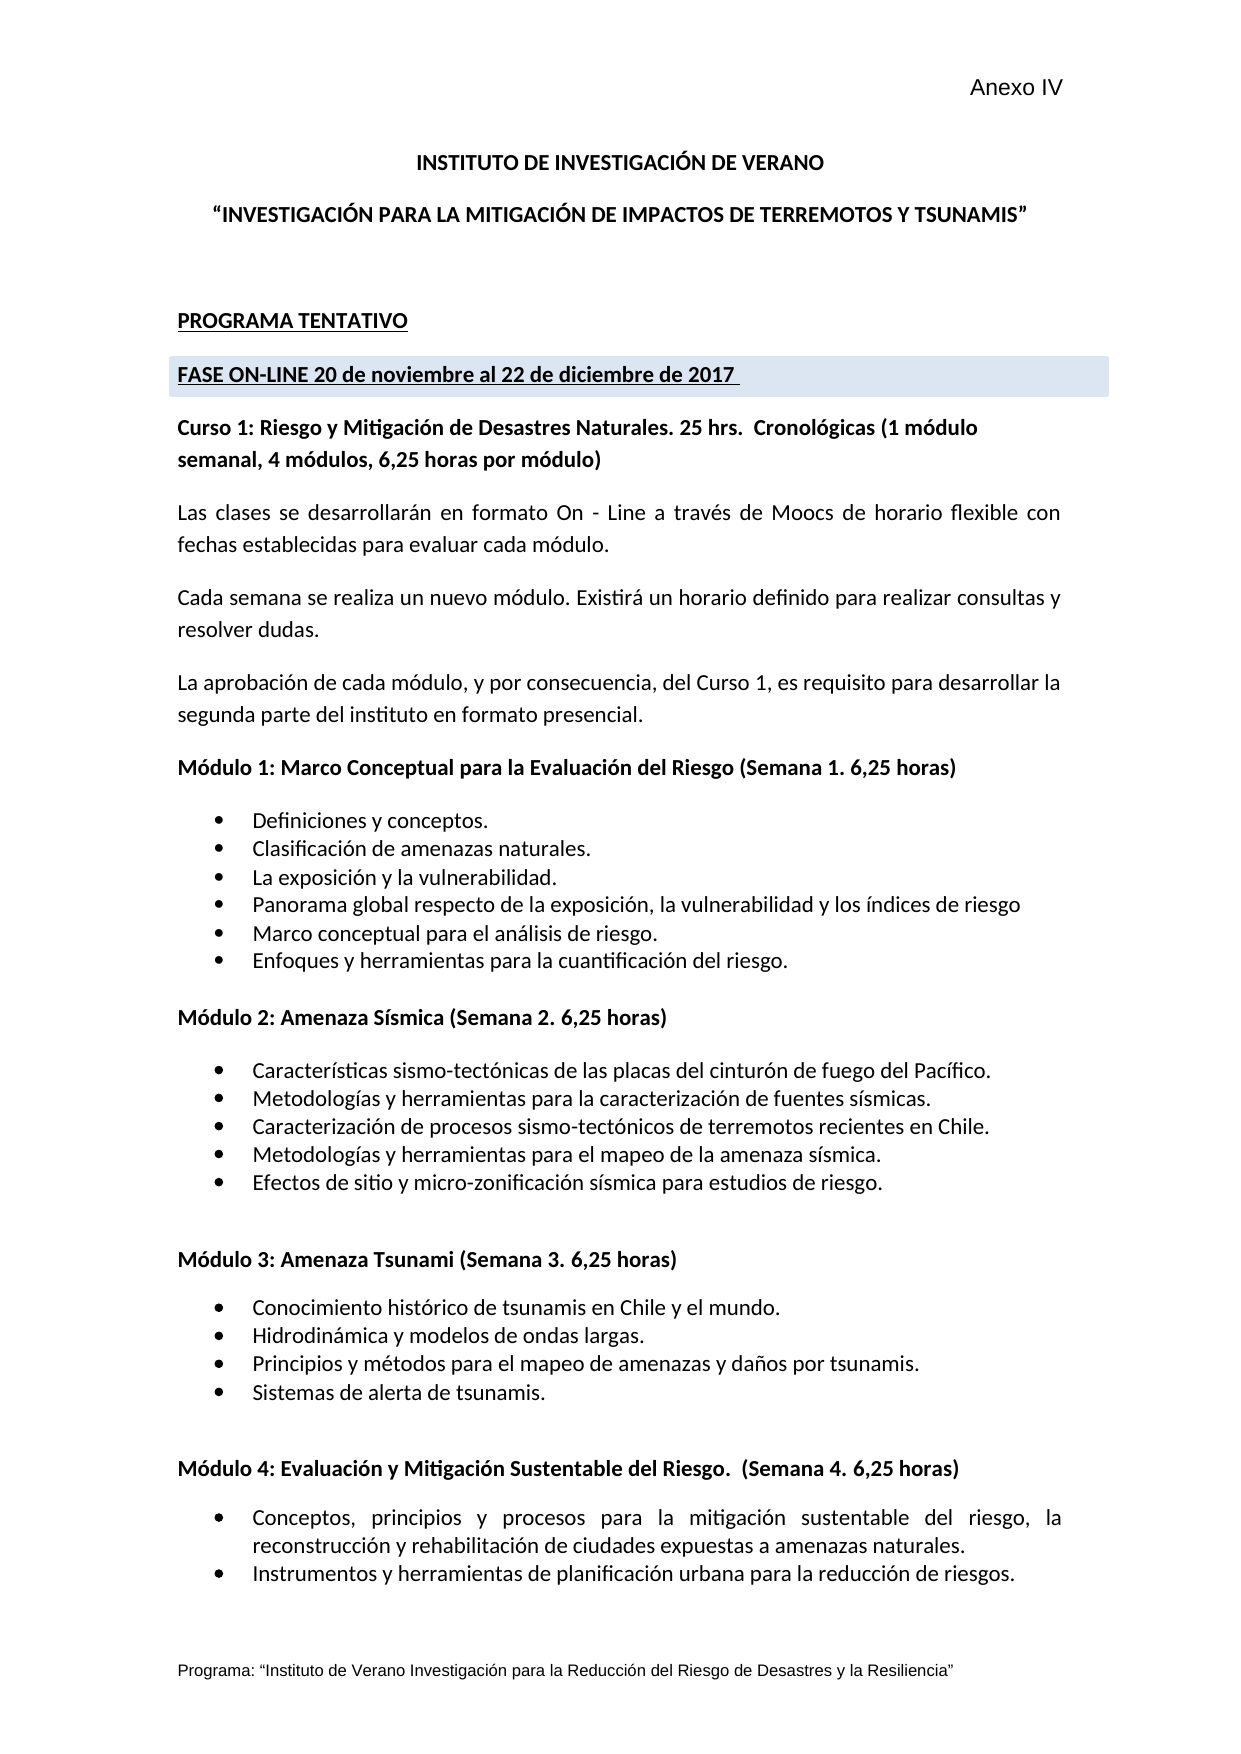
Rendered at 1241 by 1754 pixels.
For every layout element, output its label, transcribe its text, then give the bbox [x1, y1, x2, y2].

text INSTITUTO DE INVESTIGACIÓN DE VERANO [177, 148, 1063, 176]
list Enfoques y herramientas para la cuantificación del riesgo. [215, 947, 1063, 975]
list Conceptos, principios y procesos para la mitigación sustentable del riesgo, la reconstrucción y rehabilitación de ciudades expuestas a amenazas naturales. [215, 1503, 1063, 1559]
text Curso 1: Riesgo y Mitigación de Desastres Naturales. 25 hrs. Cronológicas (1 módulo semanal, 4 módulos, 6,25 horas por módulo) [177, 413, 1063, 473]
list Principios y métodos para el mapeo de amenazas y daños por tsunamis. [215, 1349, 1063, 1378]
list Características sismo-tectónicas de las placas del cinturón de fuego del Pacífico. [215, 1056, 1063, 1084]
list Definiciones y conceptos. [215, 807, 1063, 834]
text Módulo 4: Evaluación y Mitigación Sustentable del Riesgo. (Semana 4. 6,25 horas) [177, 1454, 1063, 1482]
list Conocimiento histórico de tsunamis en Chile y el mundo. [215, 1293, 1063, 1322]
text Módulo 3: Amenaza Tsunami (Semana 3. 6,25 horas) [177, 1245, 1063, 1273]
text Módulo 2: Amenaza Sísmica (Semana 2. 6,25 horas) [177, 1003, 1063, 1031]
list Marco conceptual para el análisis de riesgo. [215, 919, 1063, 947]
text Cada semana se realiza un nuevo módulo. Existirá un horario definido para realizar consultas y resolver dudas. [177, 583, 1063, 643]
list Caracterización de procesos sismo-tectónicos de terremotos recientes en Chile. [215, 1112, 1063, 1140]
list Metodologías y herramientas para la caracterización de fuentes sísmicas. [215, 1084, 1063, 1112]
list Instrumentos y herramientas de planificación urbana para la reducción de riesgos. [215, 1559, 1063, 1587]
list Panorama global respecto de la exposición, la vulnerabilidad y los índices de riesgo [215, 891, 1063, 919]
text Módulo 1: Marco Conceptual para la Evaluación del Riesgo (Semana 1. 6,25 horas) [177, 753, 1063, 782]
text FASE ON-LINE 20 de noviembre al 22 de diciembre de 2017 [177, 360, 1063, 388]
text “INVESTIGACIÓN PARA LA MITIGACIÓN DE IMPACTOS DE TERREMOTOS Y TSUNAMIS” [177, 201, 1063, 229]
text La aprobación de cada módulo, y por consecuencia, del Curso 1, es requisito para desarrollar la segunda parte del instituto en formato presencial. [177, 668, 1063, 728]
list La exposición y la vulnerabilidad. [215, 863, 1063, 891]
list Hidrodinámica y modelos de ondas largas. [215, 1322, 1063, 1349]
list Efectos de sitio y micro-zonificación sísmica para estudios de riesgo. [215, 1168, 1063, 1196]
text Las clases se desarrollarán en formato On - Line a través de Moocs de horario flexible con fechas establecidas para evaluar cada módulo. [177, 498, 1063, 558]
list Metodologías y herramientas para el mapeo de la amenaza sísmica. [215, 1140, 1063, 1168]
text PROGRAMA TENTATIVO [177, 307, 1063, 335]
list Clasificación de amenazas naturales. [215, 834, 1063, 863]
list Sistemas de alerta de tsunamis. [215, 1378, 1063, 1406]
